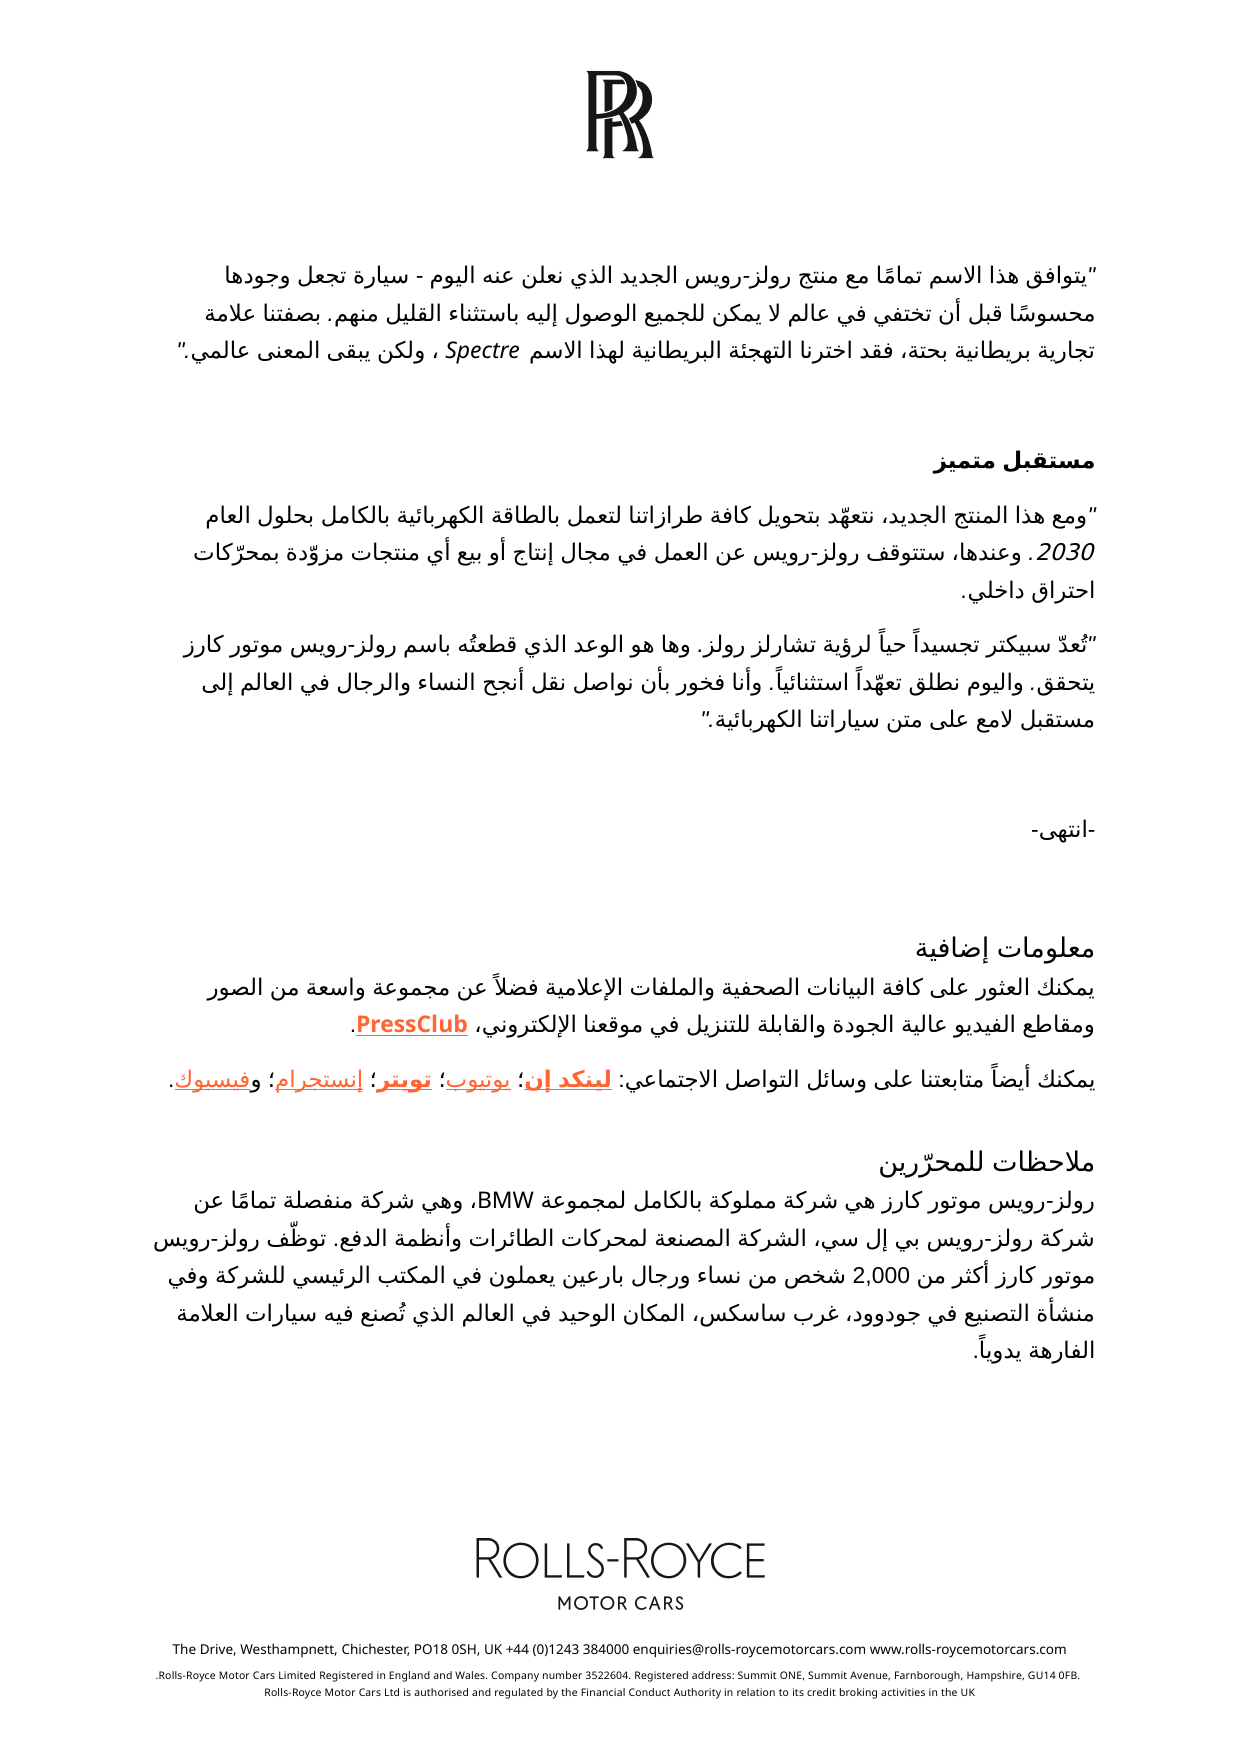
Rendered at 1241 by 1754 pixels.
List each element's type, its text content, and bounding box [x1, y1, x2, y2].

text يمكنك أيضاً متابعتنا على وسائل التواصل الاجتماعي: لينكد إن؛ يوتيوب؛ تويتر؛ إنستجرام؛ وفيسبوك. [145, 1058, 1096, 1095]
text -انتهى- [145, 807, 1096, 844]
subtitle ملاحظات للمحرّرين [145, 1141, 1096, 1178]
subtitle معلومات إضافية [145, 928, 1096, 965]
text "ومع هذا المنتج الجديد، نتعهّد بتحويل كافة طرازاتنا لتعمل بالطاقة الكهربائية بالكامل بحلول العام 2030. وعندها، ستتوقف رولز-رويس عن العمل في مجال إنتاج أو بيع أي منتجات مزوّدة بمحرّكات احتراق داخلي. [145, 493, 1096, 606]
text يمكنك العثور على كافة البيانات الصحفية والملفات الإعلامية فضلاً عن مجموعة واسعة من الصور ومقاطع الفيديو عالية الجودة والقابلة للتنزيل في موقعنا الإلكتروني، PressClub. [145, 965, 1096, 1040]
picture [475, 1538, 766, 1611]
text "يتوافق هذا الاسم تمامًا مع منتج رولز-رويس الجديد الذي نعلن عنه اليوم - سيارة تجعل وجودها محسوسًا قبل أن تختفي في عالم لا يمكن للجميع الوصول إليه باستثناء القليل منهم. بصفتنا علامة تجارية بريطانية بحتة، فقد اخترنا التهجئة البريطانية لهذا الاسم Spectre ، ولكن يبقى المعنى عالمي." [145, 254, 1096, 366]
text رولز-رويس موتور كارز هي شركة مملوكة بالكامل لمجموعة BMW، وهي شركة منفصلة تمامًا عن شركة رولز-رويس بي إل سي، الشركة المصنعة لمحركات الطائرات وأنظمة الدفع. توظّف رولز-رويس موتور كارز أكثر من 2,000 شخص من نساء ورجال بارعين يعملون في المكتب الرئيسي للشركة وفي منشأة التصنيع في جودوود، غرب ساسكس، المكان الوحيد في العالم الذي تُصنع فيه سيارات العلامة الفارهة يدوياً. [145, 1178, 1096, 1366]
text "تُعدّ سبيكتر تجسيداً حياً لرؤية تشارلز رولز. وها هو الوعد الذي قطعتُه باسم رولز-رويس موتور كارز يتحقق. واليوم نطلق تعهّداً استثنائياً. وأنا فخور بأن نواصل نقل أنجح النساء والرجال في العالم إلى مستقبل لامع على متن سياراتنا الكهربائية." [145, 623, 1096, 735]
text مستقبل متميز [145, 438, 1096, 476]
picture [586, 70, 654, 159]
